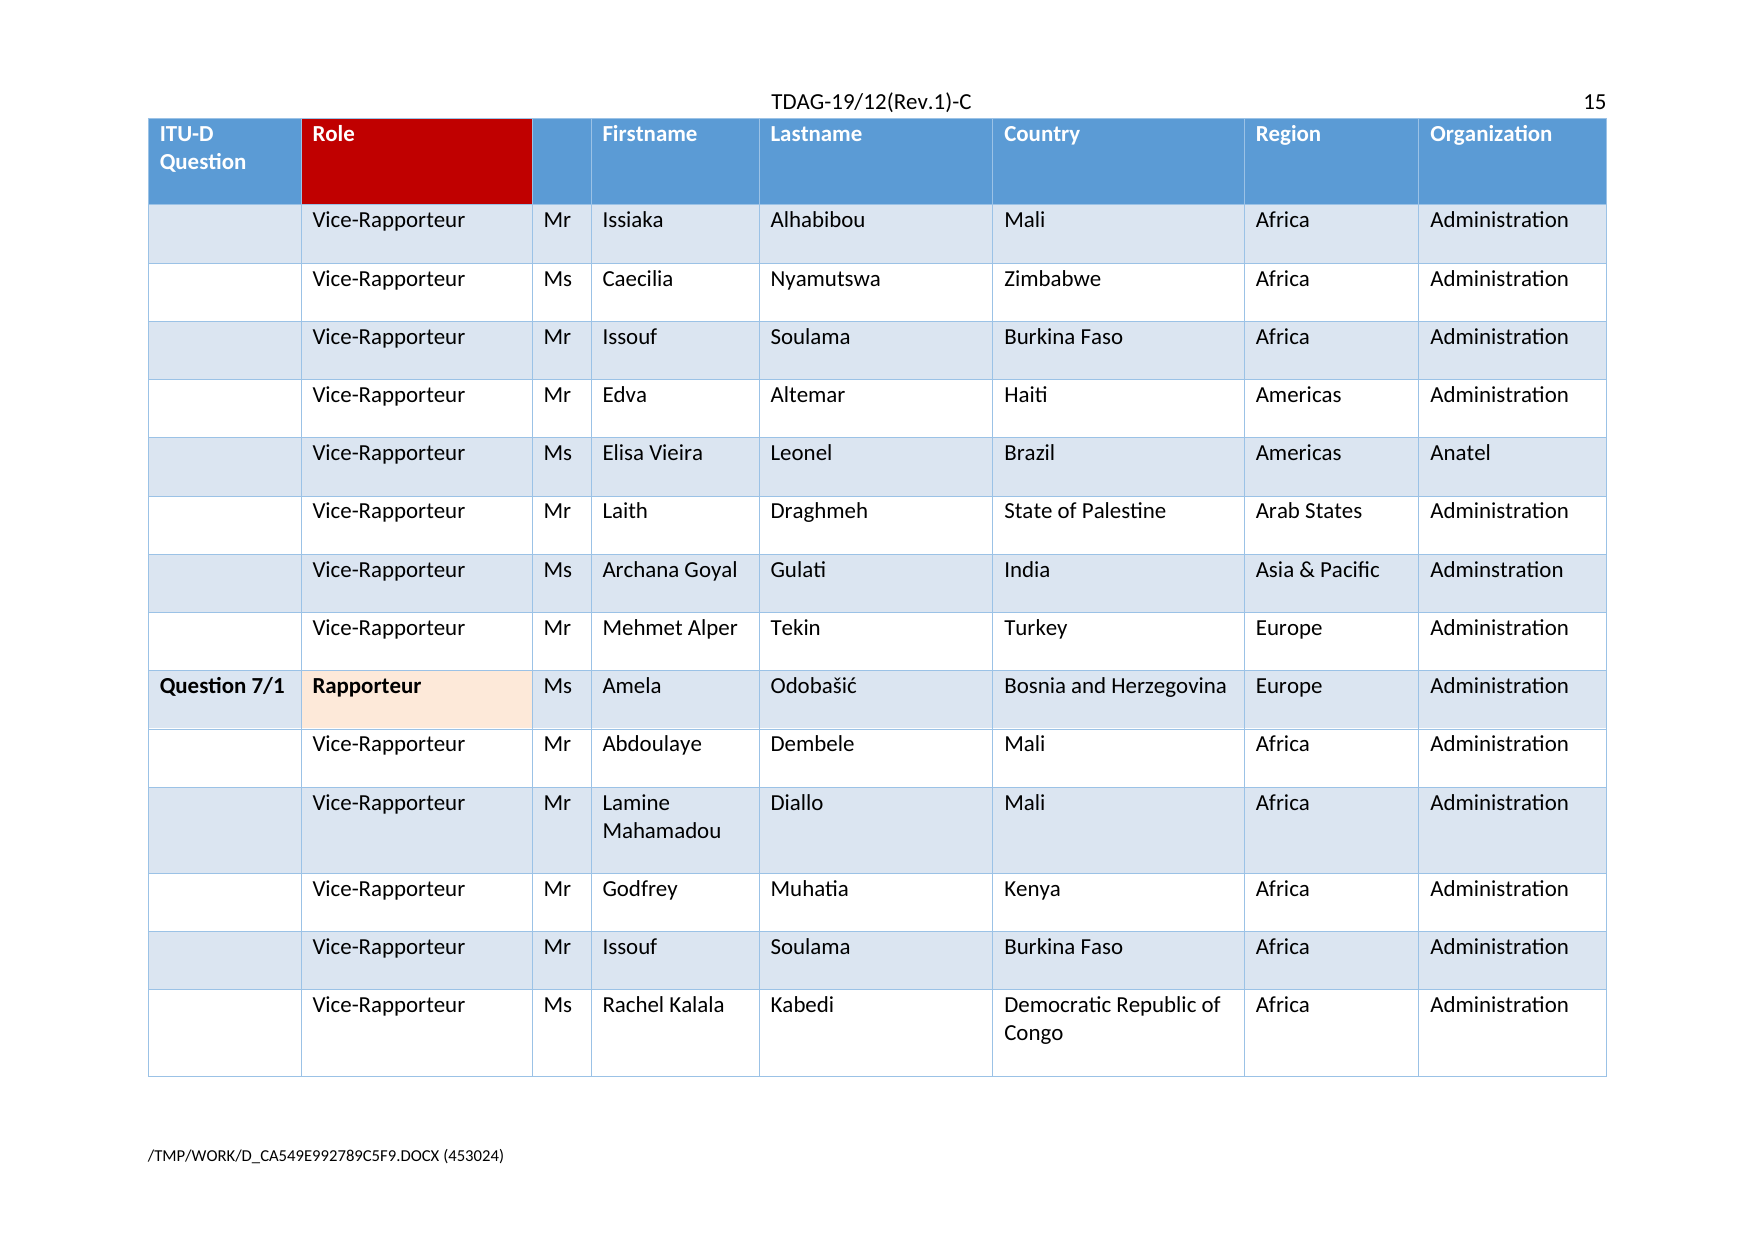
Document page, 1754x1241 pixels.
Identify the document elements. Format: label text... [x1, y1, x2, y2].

table_header Lastname [760, 119, 992, 204]
table_cell Godfrey [592, 874, 759, 931]
table_cell Muhatia [760, 874, 992, 931]
table_cell Anatel [1419, 438, 1606, 496]
table_cell Soulama [760, 322, 992, 379]
table_cell [149, 613, 301, 670]
table_cell Archana Goyal [592, 555, 759, 612]
table_cell Adminstration [1419, 555, 1606, 612]
table_cell Mr [533, 613, 591, 670]
table_cell Mr [533, 497, 591, 554]
table_cell Kenya [993, 874, 1244, 931]
table_cell Vice-Rapporteur [302, 264, 532, 321]
table_cell [149, 730, 301, 787]
table_cell Laith [592, 497, 759, 554]
table_cell Haiti [993, 380, 1244, 437]
table_cell Ms [533, 555, 591, 612]
table_cell Vice-Rapporteur [302, 874, 532, 931]
table_cell Mehmet Alper [592, 613, 759, 670]
table_cell [149, 205, 301, 263]
table_cell Administration [1419, 788, 1606, 873]
table_cell [149, 497, 301, 554]
table_header Organization [1419, 119, 1606, 204]
table_cell Diallo [760, 788, 992, 873]
table_cell Administration [1419, 730, 1606, 787]
table_cell Mali [993, 788, 1244, 873]
table_cell Question 7/1 [149, 671, 301, 728]
table_cell Africa [1245, 932, 1418, 989]
table_cell Democratic Republic of Congo [993, 990, 1244, 1076]
table_header Region [1245, 119, 1418, 204]
table_cell Administration [1419, 497, 1606, 554]
table_cell Amela [592, 671, 759, 728]
table_cell Arab States [1245, 497, 1418, 554]
table_cell Brazil [993, 438, 1244, 496]
table_cell Africa [1245, 874, 1418, 931]
table_cell [149, 555, 301, 612]
table_cell Administration [1419, 932, 1606, 989]
table_cell Vice-Rapporteur [302, 990, 532, 1076]
table_cell [149, 874, 301, 931]
table_cell Vice-Rapporteur [302, 497, 532, 554]
table_cell Asia & Pacific [1245, 555, 1418, 612]
table_cell Ms [533, 990, 591, 1076]
table_cell Administration [1419, 205, 1606, 263]
table_cell Mr [533, 932, 591, 989]
table_cell [149, 438, 301, 496]
table_cell Vice-Rapporteur [302, 380, 532, 437]
table_cell Bosnia and Herzegovina [993, 671, 1244, 728]
table_cell [149, 322, 301, 379]
table_cell Mr [533, 380, 591, 437]
table_cell Vice-Rapporteur [302, 438, 532, 496]
table_cell Mr [533, 788, 591, 873]
table_cell Americas [1245, 380, 1418, 437]
table_cell [149, 264, 301, 321]
table_cell Tekin [760, 613, 992, 670]
table_cell Vice-Rapporteur [302, 205, 532, 263]
table_cell Administration [1419, 874, 1606, 931]
table_cell Leonel [760, 438, 992, 496]
table_cell Burkina Faso [993, 932, 1244, 989]
table_cell Vice-Rapporteur [302, 730, 532, 787]
table_cell Administration [1419, 322, 1606, 379]
table_cell Administration [1419, 990, 1606, 1076]
table_cell [149, 932, 301, 989]
table_cell Dembele [760, 730, 992, 787]
table_cell Altemar [760, 380, 992, 437]
table_header Role [302, 119, 532, 204]
table_header Country [993, 119, 1244, 204]
table_cell Vice-Rapporteur [302, 322, 532, 379]
table_cell Administration [1419, 613, 1606, 670]
table_cell Draghmeh [760, 497, 992, 554]
table_cell Mr [533, 874, 591, 931]
table_cell Odobašić [760, 671, 992, 728]
table_cell Turkey [993, 613, 1244, 670]
table_cell Lamine Mahamadou [592, 788, 759, 873]
table_cell Vice-Rapporteur [302, 555, 532, 612]
table_cell Africa [1245, 322, 1418, 379]
table_header ITU-D Question [149, 119, 301, 204]
table_cell Mr [533, 205, 591, 263]
table_header Firstname [592, 119, 759, 204]
table_cell Elisa Vieira [592, 438, 759, 496]
table_cell Administration [1419, 264, 1606, 321]
table_cell Africa [1245, 264, 1418, 321]
table_cell Kabedi [760, 990, 992, 1076]
table_cell Burkina Faso [993, 322, 1244, 379]
table_cell Issouf [592, 322, 759, 379]
table_cell Edva [592, 380, 759, 437]
table_cell Vice-Rapporteur [302, 613, 532, 670]
table_cell Rachel Kalala [592, 990, 759, 1076]
table_cell Gulati [760, 555, 992, 612]
table_cell [149, 380, 301, 437]
table_cell Ms [533, 264, 591, 321]
table_cell Administration [1419, 380, 1606, 437]
table_cell Abdoulaye [592, 730, 759, 787]
table_cell Administration [1419, 671, 1606, 728]
table_header [533, 119, 591, 204]
table_cell Africa [1245, 788, 1418, 873]
table_cell India [993, 555, 1244, 612]
table_cell Mr [533, 322, 591, 379]
table_cell Ms [533, 438, 591, 496]
table_cell [149, 788, 301, 873]
table_cell Issiaka [592, 205, 759, 263]
table_cell Europe [1245, 671, 1418, 728]
table_cell Ms [533, 671, 591, 728]
table_cell [149, 990, 301, 1076]
table_cell Africa [1245, 205, 1418, 263]
table_cell Africa [1245, 990, 1418, 1076]
table_cell Alhabibou [760, 205, 992, 263]
table_cell Zimbabwe [993, 264, 1244, 321]
table_cell Nyamutswa [760, 264, 992, 321]
table_cell Caecilia [592, 264, 759, 321]
table_cell Soulama [760, 932, 992, 989]
table_cell State of Palestine [993, 497, 1244, 554]
table_cell Issouf [592, 932, 759, 989]
table_cell Rapporteur [302, 671, 532, 728]
table_cell Americas [1245, 438, 1418, 496]
table_cell Vice-Rapporteur [302, 932, 532, 989]
table_cell Mali [993, 730, 1244, 787]
table_cell Mr [533, 730, 591, 787]
table_cell Mali [993, 205, 1244, 263]
table_cell Europe [1245, 613, 1418, 670]
table_cell Africa [1245, 730, 1418, 787]
table_cell Vice-Rapporteur [302, 788, 532, 873]
